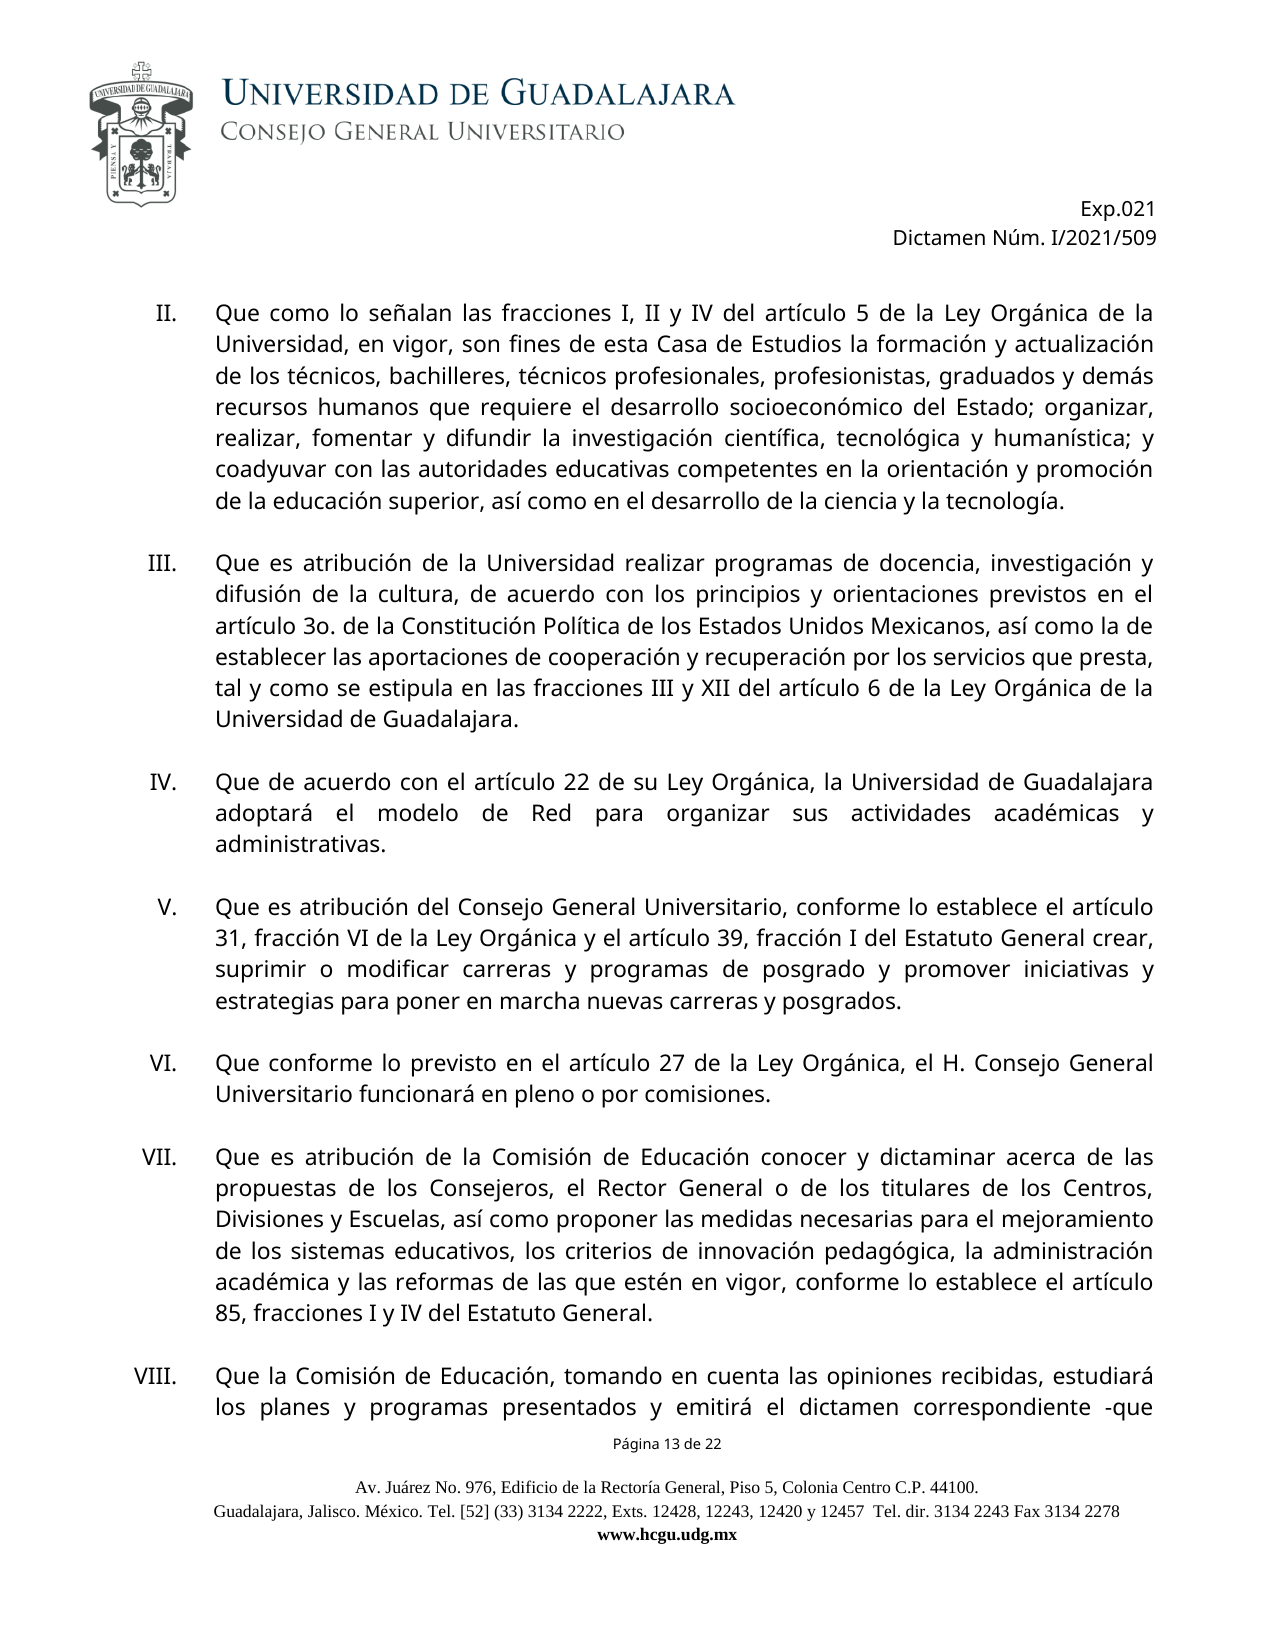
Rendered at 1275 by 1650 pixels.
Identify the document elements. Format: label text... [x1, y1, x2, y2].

picture [1, 1, 1274, 268]
list Que es atribución del Consejo General Universitario, conforme lo establece el artículo 31, fracción VI de la Ley Orgánica y el artículo 39, fracción I del Estatuto General crear, suprimir o modificar carreras y programas de posgrado y promover iniciativas y estrategias para poner en marcha nuevas carreras y posgrados. [177, 891, 1155, 1016]
list Que como lo señalan las fracciones I, II y IV del artículo 5 de la Ley Orgánica de la Universidad, en vigor, son fines de esta Casa de Estudios la formación y actualización de los técnicos, bachilleres, técnicos profesionales, profesionistas, graduados y demás recursos humanos que requiere el desarrollo socioeconómico del Estado; organizar, realizar, fomentar y difundir la investigación científica, tecnológica y humanística; y coadyuvar con las autoridades educativas competentes en la orientación y promoción de la educación superior, así como en el desarrollo de la ciencia y la tecnología. [177, 297, 1155, 516]
list Que de acuerdo con el artículo 22 de su Ley Orgánica, la Universidad de Guadalajara adoptará el modelo de Red para organizar sus actividades académicas y administrativas. [177, 766, 1155, 859]
list Que es atribución de la Comisión de Educación conocer y dictaminar acerca de las propuestas de los Consejeros, el Rector General o de los titulares de los Centros, Divisiones y Escuelas, así como proponer las medidas necesarias para el mejoramiento de los sistemas educativos, los criterios de innovación pedagógica, la administración académica y las reformas de las que estén en vigor, conforme lo establece el artículo 85, fracciones I y IV del Estatuto General. [177, 1141, 1155, 1328]
list Que conforme lo previsto en el artículo 27 de la Ley Orgánica, el H. Consejo General Universitario funcionará en pleno o por comisiones. [177, 1047, 1155, 1109]
list Que es atribución de la Universidad realizar programas de docencia, investigación y difusión de la cultura, de acuerdo con los principios y orientaciones previstos en el artículo 3o. de la Constitución Política de los Estados Unidos Mexicanos, así como la de establecer las aportaciones de cooperación y recuperación por los servicios que presta, tal y como se estipula en las fracciones III y XII del artículo 6 de la Ley Orgánica de la Universidad de Guadalajara. [177, 547, 1155, 734]
